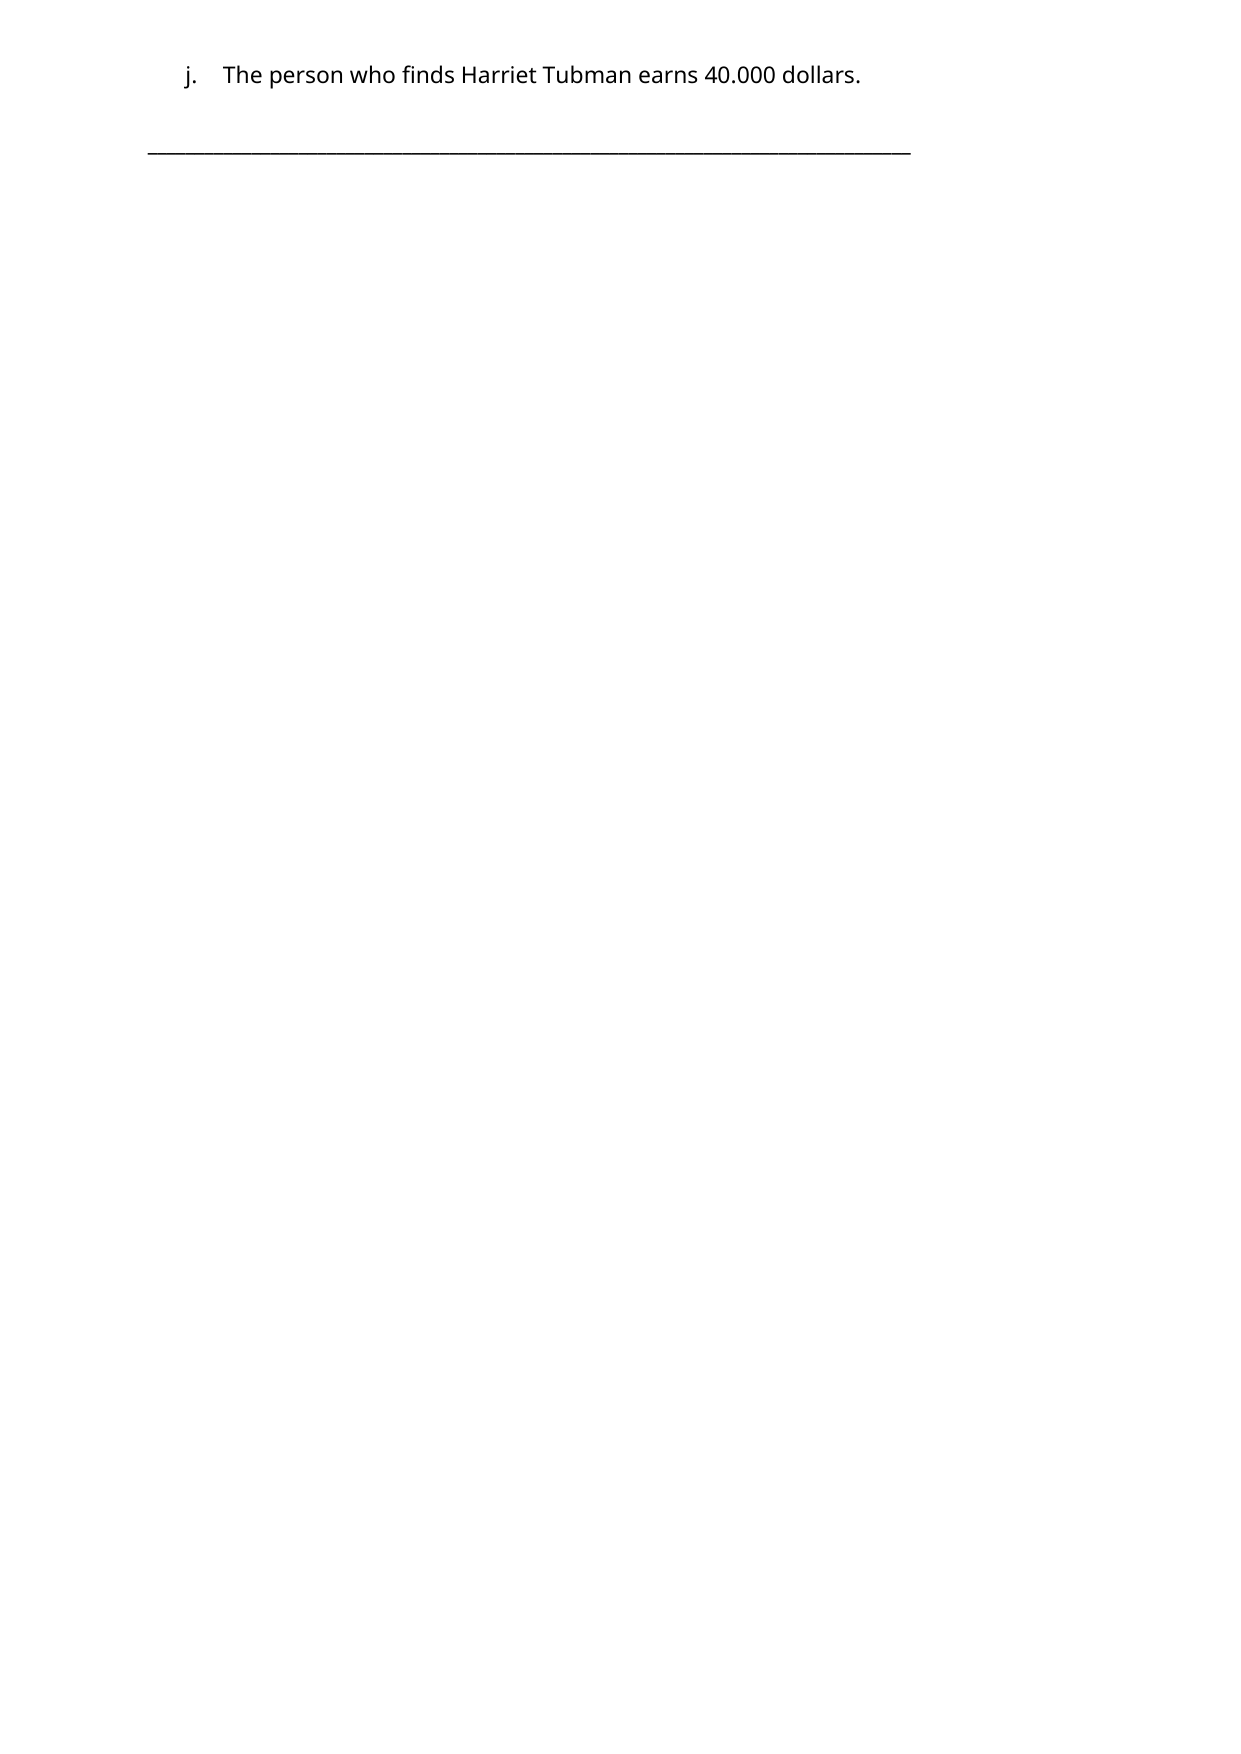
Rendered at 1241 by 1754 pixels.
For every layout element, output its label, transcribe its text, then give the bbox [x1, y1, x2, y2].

list The person who finds Harriet Tubman earns 40.000 dollars. [185, 59, 1093, 90]
text _________________________________________________________________________________ [148, 127, 1093, 158]
